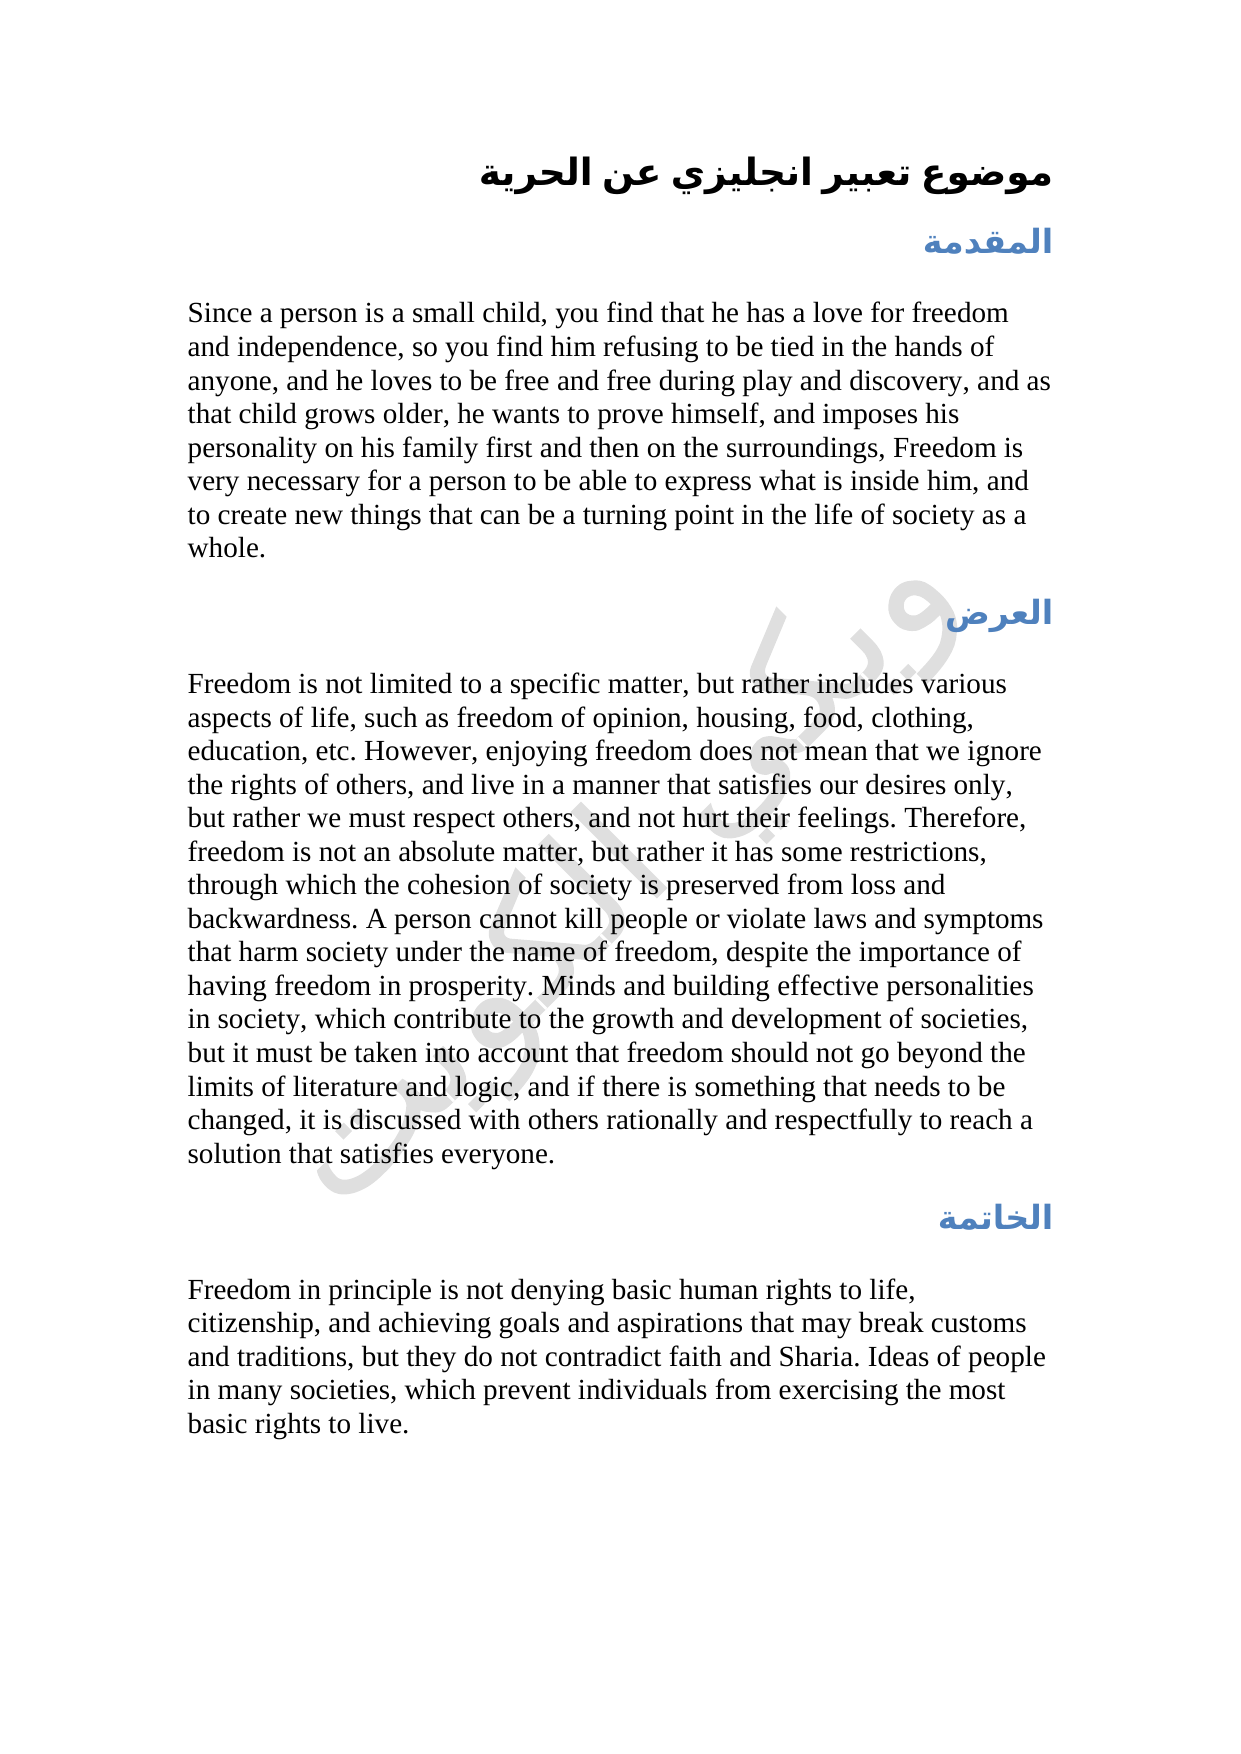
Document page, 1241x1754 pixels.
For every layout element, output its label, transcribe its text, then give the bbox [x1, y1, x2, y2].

subtitle المقدمة [187, 222, 1053, 261]
text Freedom in principle is not denying basic human rights to life, citizenship, and achieving goals and aspirations that may break customs and traditions, but they do not contradict faith and Sharia. Ideas of people in many societies, which prevent individuals from exercising the most basic rights to live. [187, 1272, 1053, 1439]
subtitle الخاتمة [187, 1198, 1053, 1237]
text Since a person is a small child, you find that he has a love for freedom and independence, so you find him refusing to be tied in the hands of anyone, and he loves to be free and free during play and discovery, and as that child grows older, he wants to prove himself, and imposes his personality on his family first and then on the surroundings, Freedom is very necessary for a person to be able to express what is inside him, and to create new things that can be a turning point in the life of society as a whole. [187, 296, 1053, 564]
subtitle العرض [187, 593, 1053, 631]
subtitle موضوع تعبير انجليزي عن الحرية [187, 150, 1053, 193]
text Freedom is not limited to a specific matter, but rather includes various aspects of life, such as freedom of opinion, housing, food, clothing, education, etc. However, enjoying freedom does not mean that we ignore the rights of others, and live in a manner that satisfies our desires only, but rather we must respect others, and not hurt their feelings. Therefore, freedom is not an absolute matter, but rather it has some restrictions, through which the cohesion of society is preserved from loss and backwardness. A person cannot kill people or violate laws and symptoms that harm society under the name of freedom, despite the importance of having freedom in prosperity. Minds and building effective personalities in society, which contribute to the growth and development of societies, but it must be taken into account that freedom should not go beyond the limits of literature and logic, and if there is something that needs to be changed, it is discussed with others rationally and respectfully to reach a solution that satisfies everyone. [187, 666, 1053, 1169]
